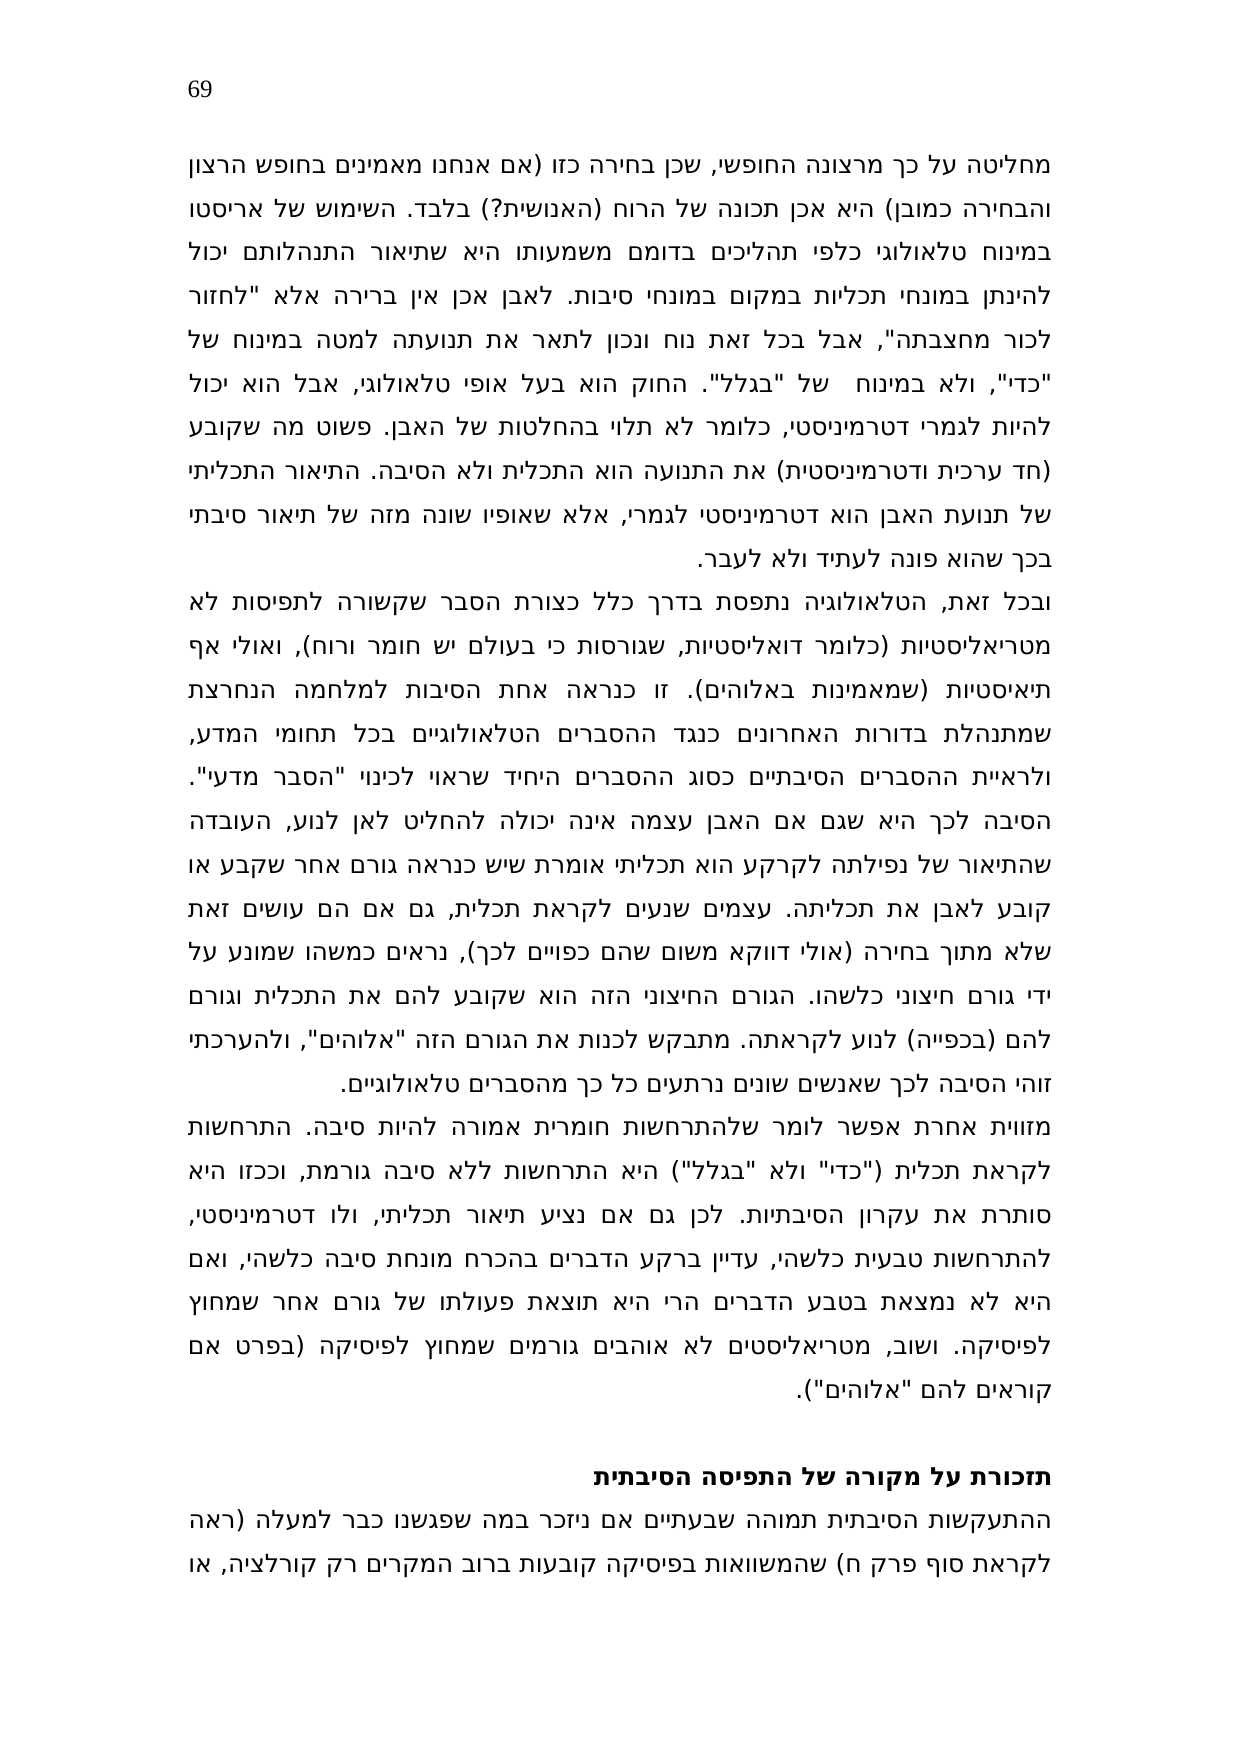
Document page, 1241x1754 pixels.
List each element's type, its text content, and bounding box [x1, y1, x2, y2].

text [187, 1506, 1053, 1578]
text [187, 150, 1053, 573]
text מזווית אחרת אפשר לומר שלהתרחשות חומרית אמורה להיות סיבה. התרחשות לקראת תכלית ("כדי" ולא "בגלל") היא התרחשות ללא סיבה גורמת, וככזו היא סותרת את עקרון הסיבתיות. לכן גם אם נציע תיאור תכליתי, ולו דטרמיניסטי, להתרחשות טבעית כלשהי, עדיין ברקע הדברים בהכרח מונחת סיבה כלשהי, ואם היא לא נמצאת בטבע הדברים הרי היא תוצאת פעולתו של גורם אחר שמחוץ לפיסיקה. ושוב, מטריאליסטים לא אוהבים גורמים שמחוץ לפיסיקה (בפרט אם קוראים להם "אלוהים"). [187, 1112, 1053, 1404]
text תזכורת על מקורה של התפיסה הסיבתית [187, 1462, 1053, 1491]
text ובכל זאת, הטלאולוגיה נתפסת בדרך כלל כצורת הסבר שקשורה לתפיסות לא מטריאליסטיות (כלומר דואליסטיות, שגורסות כי בעולם יש חומר ורוח), ואולי אף תיאיסטיות (שמאמינות באלוהים). זו כנראה אחת הסיבות למלחמה הנחרצת שמתנהלת בדורות האחרונים כנגד ההסברים הטלאולוגיים בכל תחומי המדע, ולראיית ההסברים הסיבתיים כסוג ההסברים היחיד שראוי לכינוי "הסבר מדעי". הסיבה לכך היא שגם אם האבן עצמה אינה יכולה להחליט לאן לנוע, העובדה שהתיאור של נפילתה לקרקע הוא תכליתי אומרת שיש כנראה גורם אחר שקבע או קובע לאבן את תכליתה. עצמים שנעים לקראת תכלית, גם אם הם עושים זאת שלא מתוך בחירה (אולי דווקא משום שהם כפויים לכך), נראים כמשהו שמונע על ידי גורם חיצוני כלשהו. הגורם החיצוני הזה הוא שקובע להם את התכלית וגורם להם (בכפייה) לנוע לקראתה. מתבקש לכנות את הגורם הזה "אלוהים", ולהערכתי זוהי הסיבה לכך שאנשים שונים נרתעים כל כך מהסברים טלאולוגיים. [187, 587, 1053, 1098]
